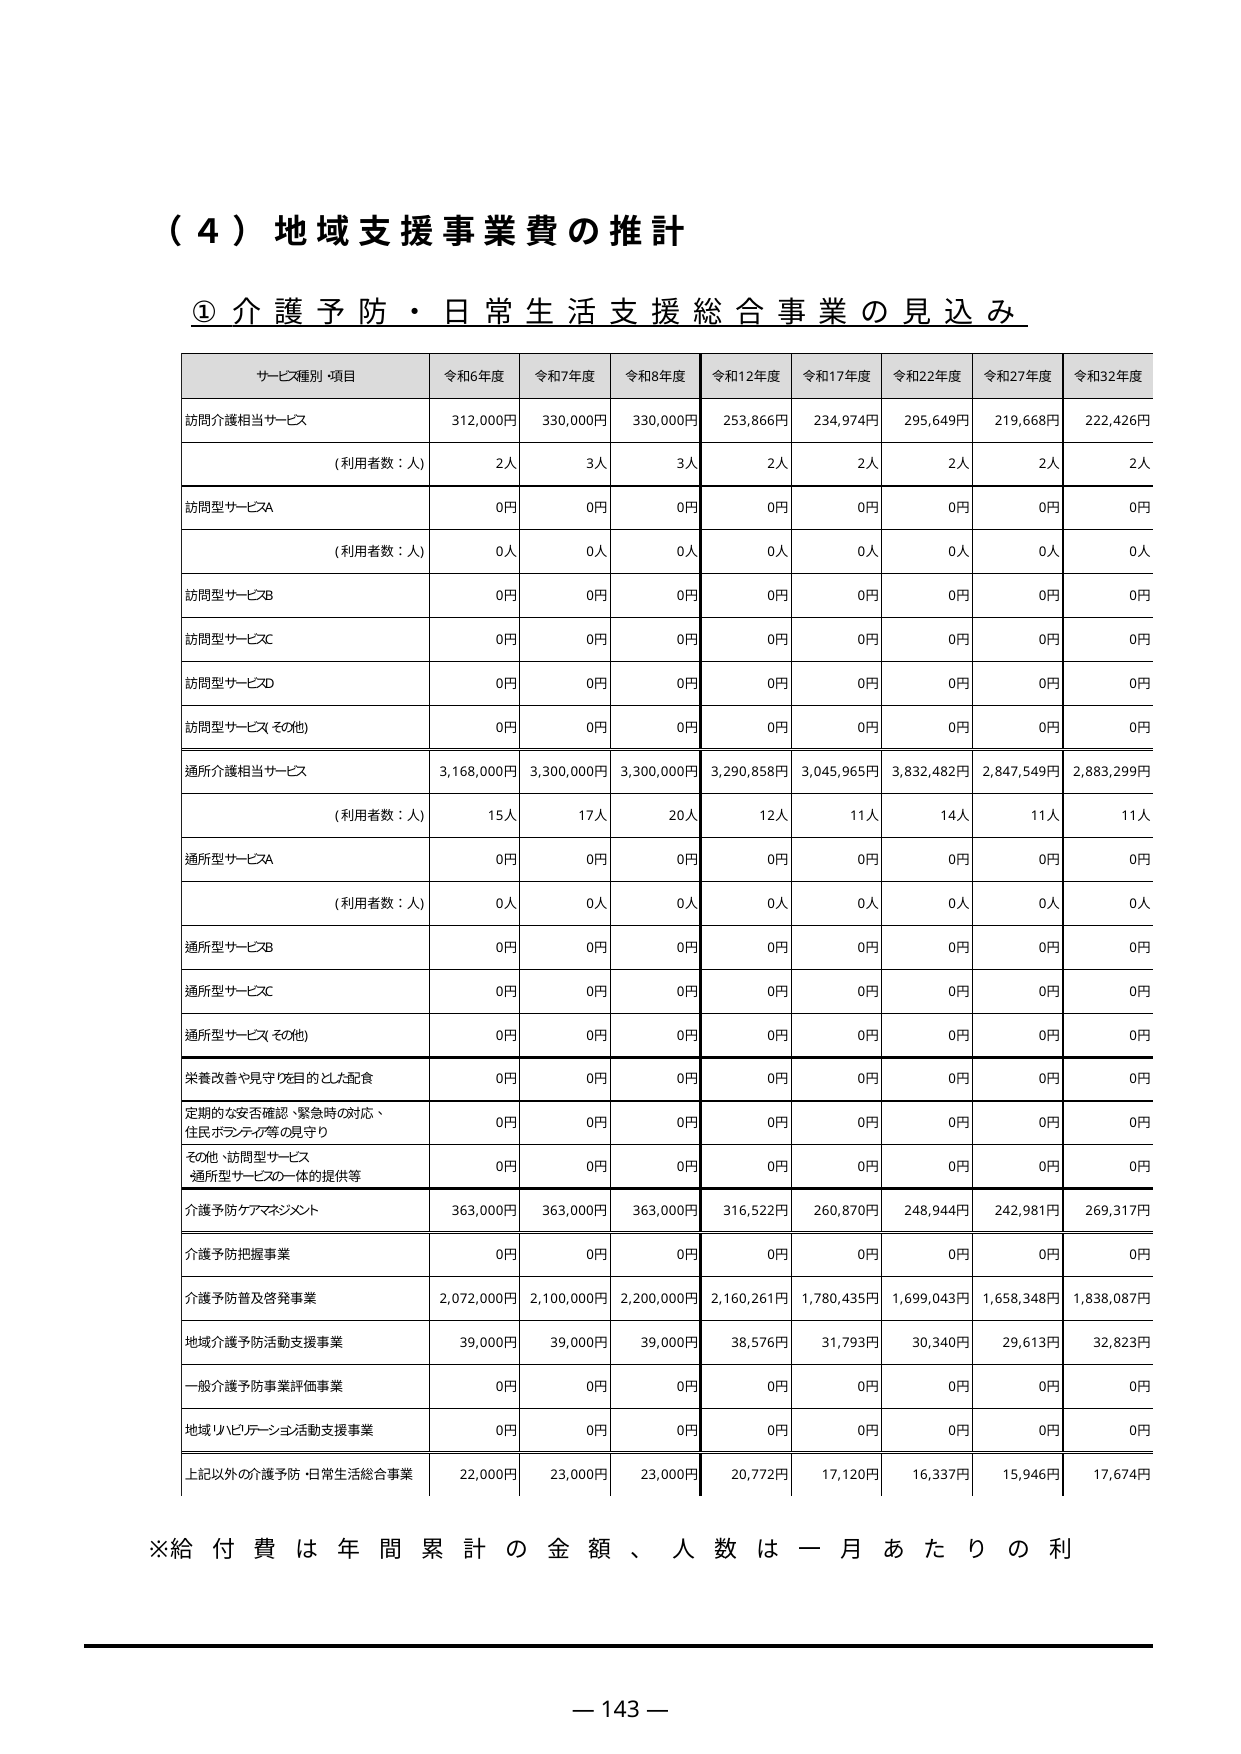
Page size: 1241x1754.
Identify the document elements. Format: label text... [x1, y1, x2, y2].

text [149, 1515, 1091, 1580]
text ①介護予防・日常生活支援総合事業の見込み [180, 278, 1091, 342]
text （４）地域支援事業費の推計 [149, 197, 1091, 261]
